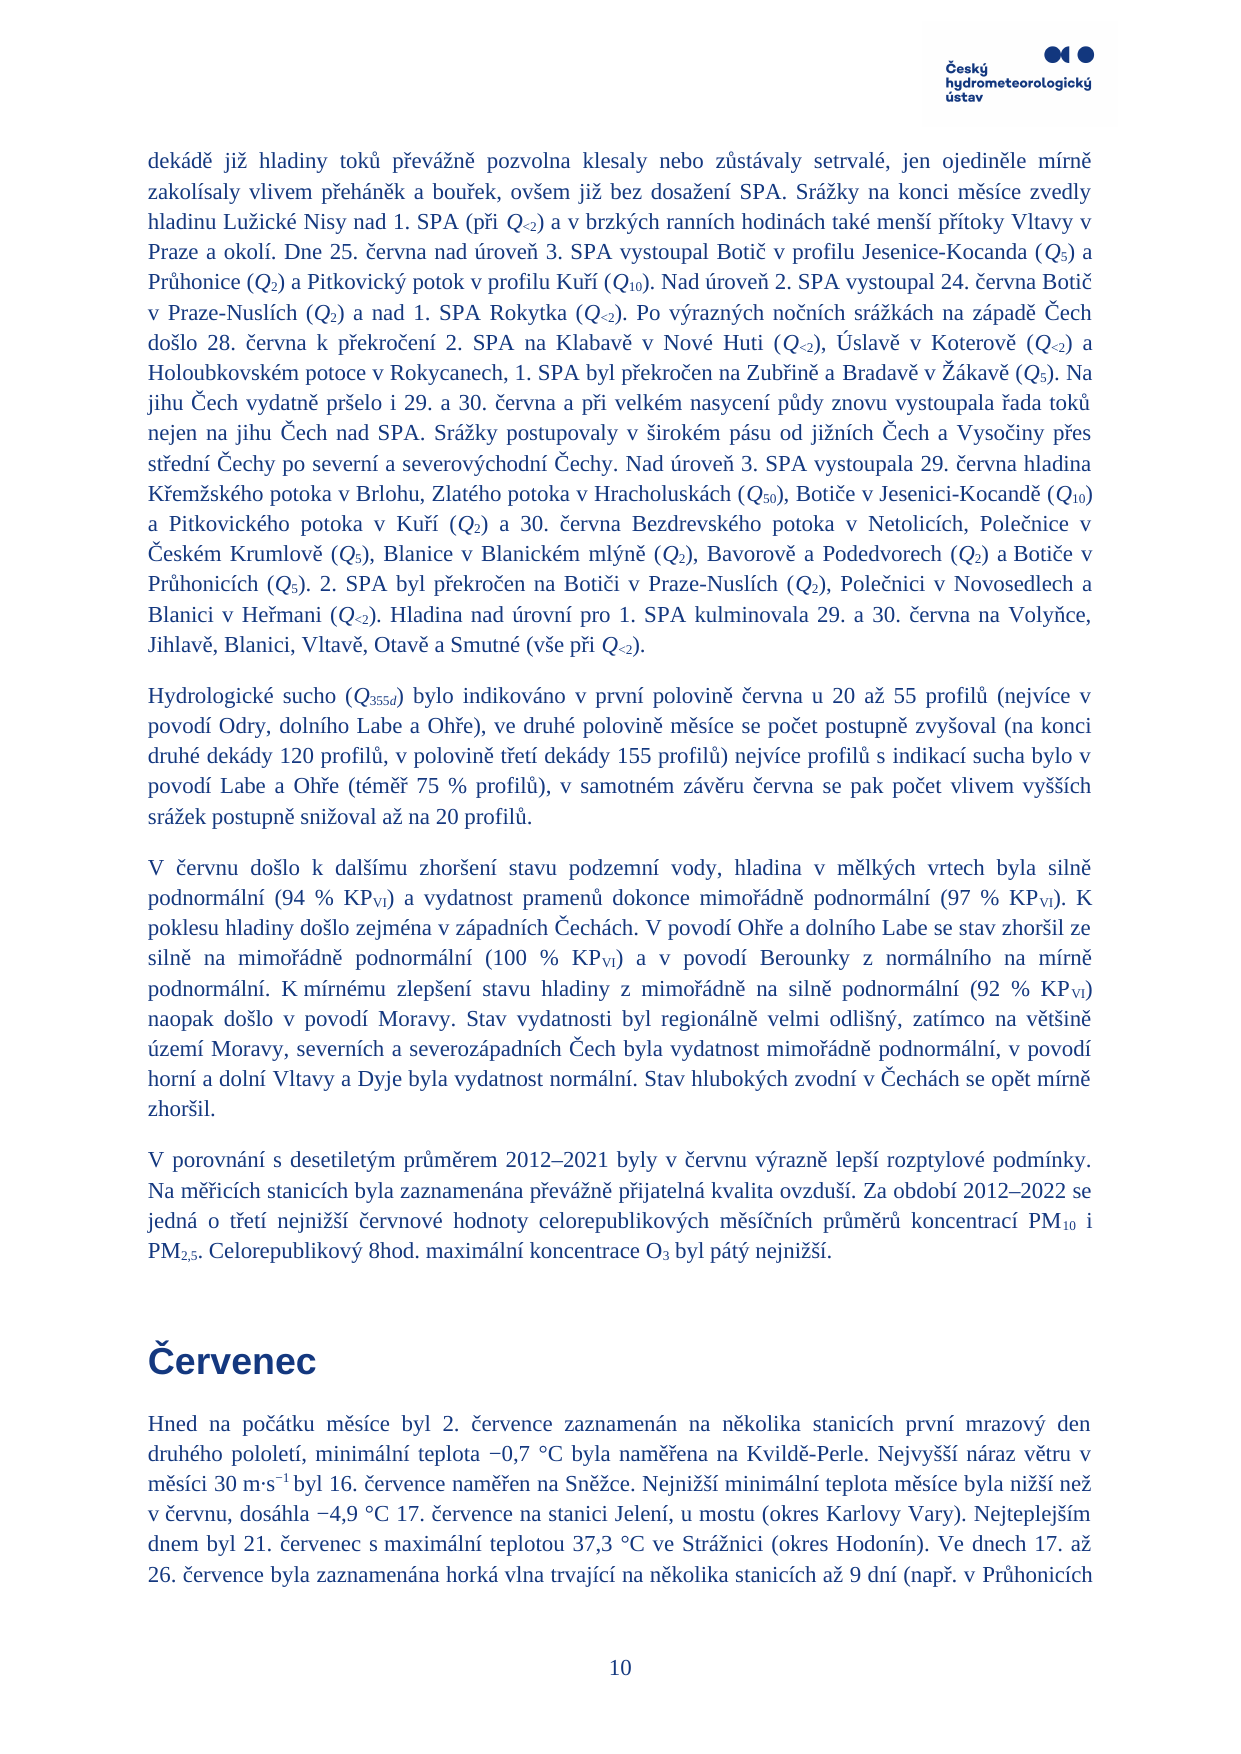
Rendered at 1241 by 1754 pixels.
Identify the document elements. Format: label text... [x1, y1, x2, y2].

text V porovnání s desetiletým průměrem 2012–2021 byly v červnu výrazně lepší rozptylové podmínky. Na měřicích stanicích byla zaznamenána převážně přijatelná kvalita ovzduší. Za období 2012–2022 se jedná o třetí nejnižší červnové hodnoty celorepublikových měsíčních průměrů koncentrací PM10 i PM2,5. Celorepublikový 8hod. maximální koncentrace O3 byl pátý nejnižší. [148, 1147, 1093, 1263]
text V červnu došlo k dalšímu zhoršení stavu podzemní vody, hladina v mělkých vrtech byla silně podnormální (94 % KPVI) a vydatnost pramenů dokonce mimořádně podnormální (97 % KPVI). K poklesu hladiny došlo zejména v západních Čechách. V povodí Ohře a dolního Labe se stav zhoršil ze silně na mimořádně podnormální (100 % KPVI) a v povodí Berounky z normálního na mírně podnormální. K mírnému zlepšení stavu hladiny z mimořádně na silně podnormální (92 % KPVI) naopak došlo v povodí Moravy. Stav vydatnosti byl regionálně velmi odlišný, zatímco na většině území Moravy, severních a severozápadních Čech byla vydatnost mimořádně podnormální, v povodí horní a dolní Vltavy a Dyje byla vydatnost normální. Stav hlubokých zvodní v Čechách se opět mírně zhoršil. [148, 854, 1093, 1122]
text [148, 1410, 1093, 1587]
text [148, 148, 1093, 657]
text Hydrologické sucho (Q355d) bylo indikováno v první polovině června u 20 až 55 profilů (nejvíce v povodí Odry, dolního Labe a Ohře), ve druhé polovině měsíce se počet postupně zvyšoval (na konci druhé dekády 120 profilů, v polovině třetí dekády 155 profilů) nejvíce profilů s indikací sucha bylo v povodí Labe a Ohře (téměř 75 % profilů), v samotném závěru června se pak počet vlivem vyšších srážek postupně snižoval až na 20 profilů. [148, 682, 1093, 829]
picture [921, 21, 1118, 127]
subtitle Červenec [148, 1339, 1093, 1382]
